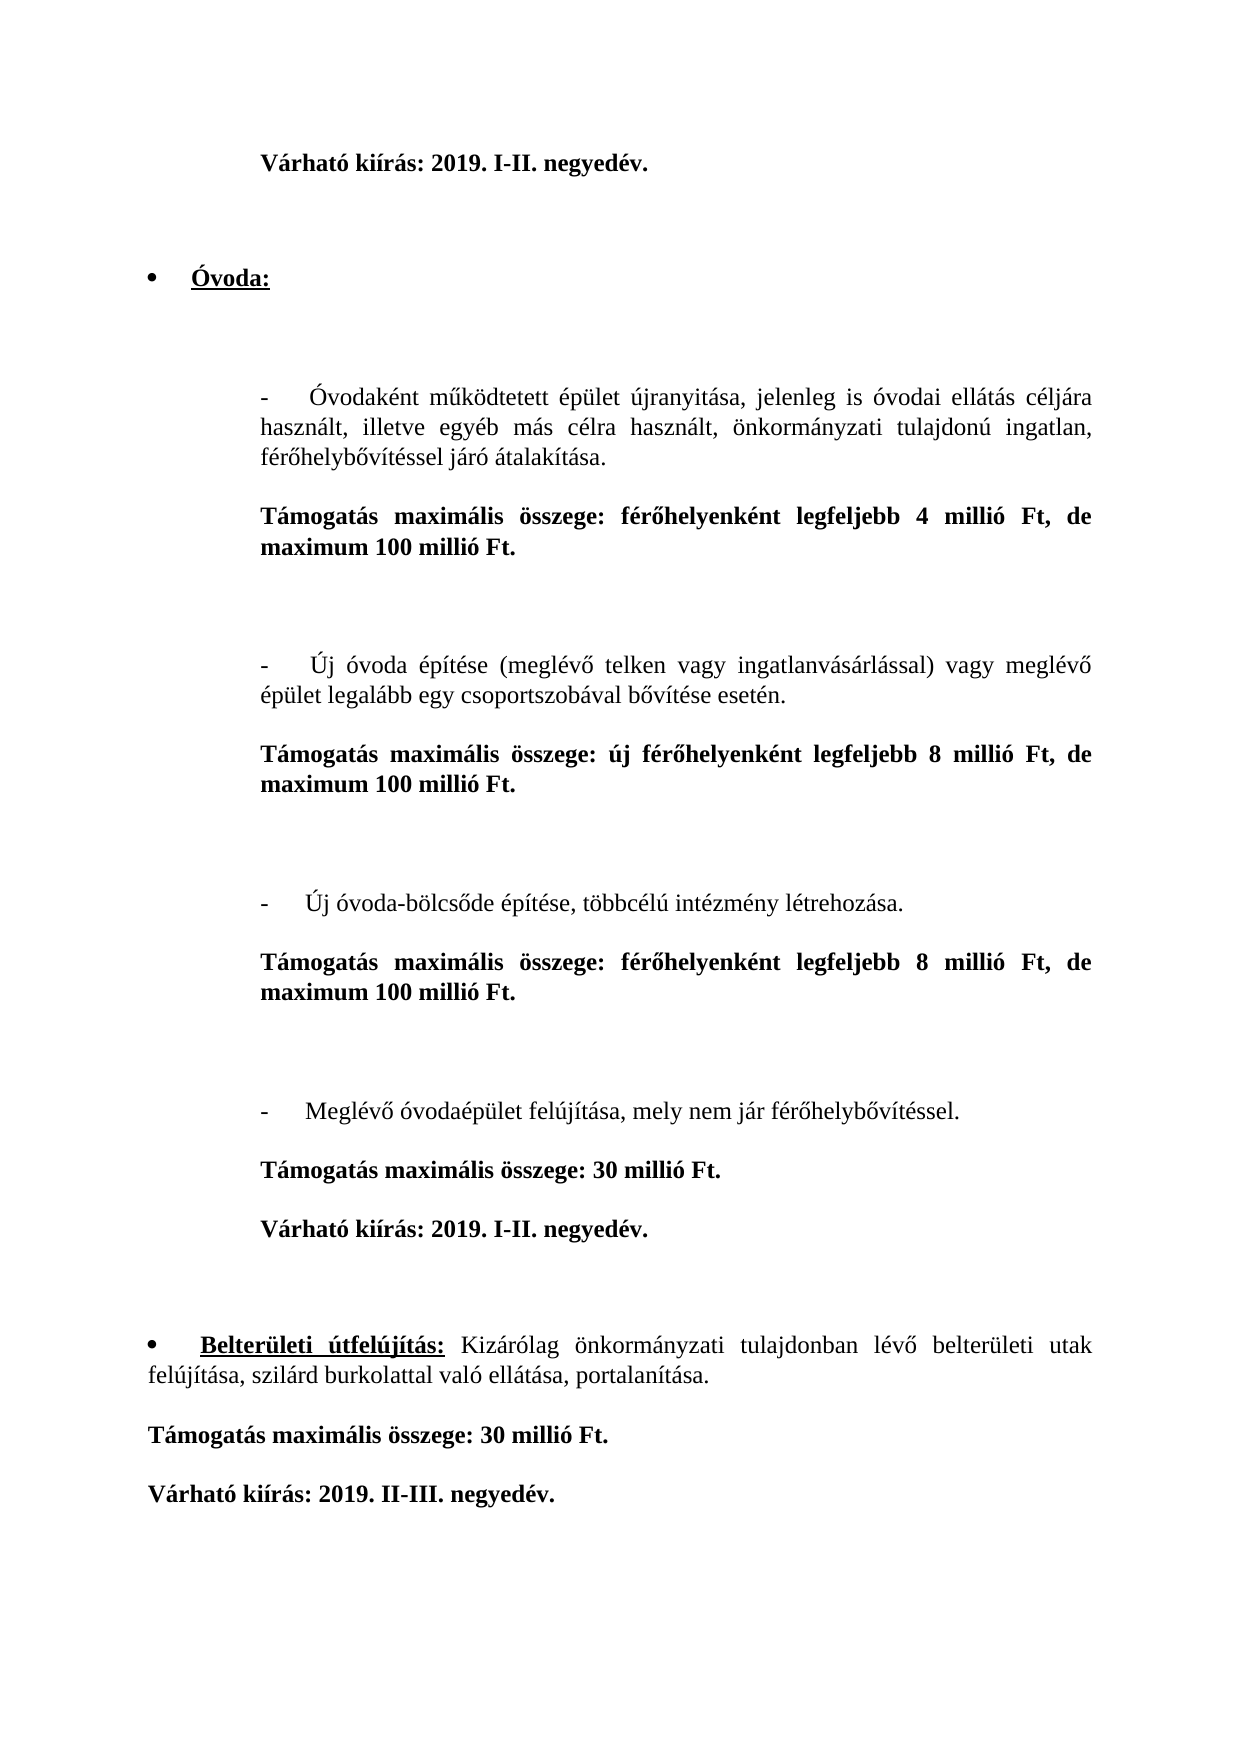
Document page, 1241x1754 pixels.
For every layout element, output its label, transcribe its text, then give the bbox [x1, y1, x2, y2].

text Támogatás maximális összege: 30 millió Ft. [260, 1155, 1093, 1184]
text Támogatás maximális összege: 30 millió Ft. [148, 1420, 1093, 1448]
text Támogatás maximális összege: férőhelyenként legfeljebb 8 millió Ft, de maximum 100 millió Ft. [260, 947, 1093, 1006]
text Támogatás maximális összege: új férőhelyenként legfeljebb 8 millió Ft, de maximum 100 millió Ft. [260, 739, 1093, 798]
text  Belterületi útfelújítás: Kizárólag önkormányzati tulajdonban lévő belterületi utak felújítása, szilárd burkolattal való ellátása, portalanítása. [148, 1330, 1093, 1389]
text Támogatás maximális összege: férőhelyenként legfeljebb 4 millió Ft, de maximum 100 millió Ft. [260, 501, 1093, 560]
text Várható kiírás: 2019. I-II. negyedév. [260, 148, 1093, 176]
text - Új óvoda építése (meglévő telken vagy ingatlanvásárlással) vagy meglévő épület legalább egy csoportszobával bővítése esetén. [260, 650, 1093, 709]
text Várható kiírás: 2019. I-II. negyedév. [260, 1214, 1093, 1243]
text Várható kiírás: 2019. II-III. negyedév. [148, 1479, 1093, 1508]
text - Meglévő óvodaépület felújítása, mely nem jár férőhelybővítéssel. [260, 1096, 1093, 1125]
text - Új óvoda-bölcsőde építése, többcélú intézmény létrehozása. [260, 888, 1093, 917]
text - Óvodaként működtetett épület újranyitása, jelenleg is óvodai ellátás céljára használt, illetve egyéb más célra használt, önkormányzati tulajdonú ingatlan, férőhelybővítéssel járó átalakítása. [260, 382, 1093, 471]
text  Óvoda: [148, 263, 1093, 292]
